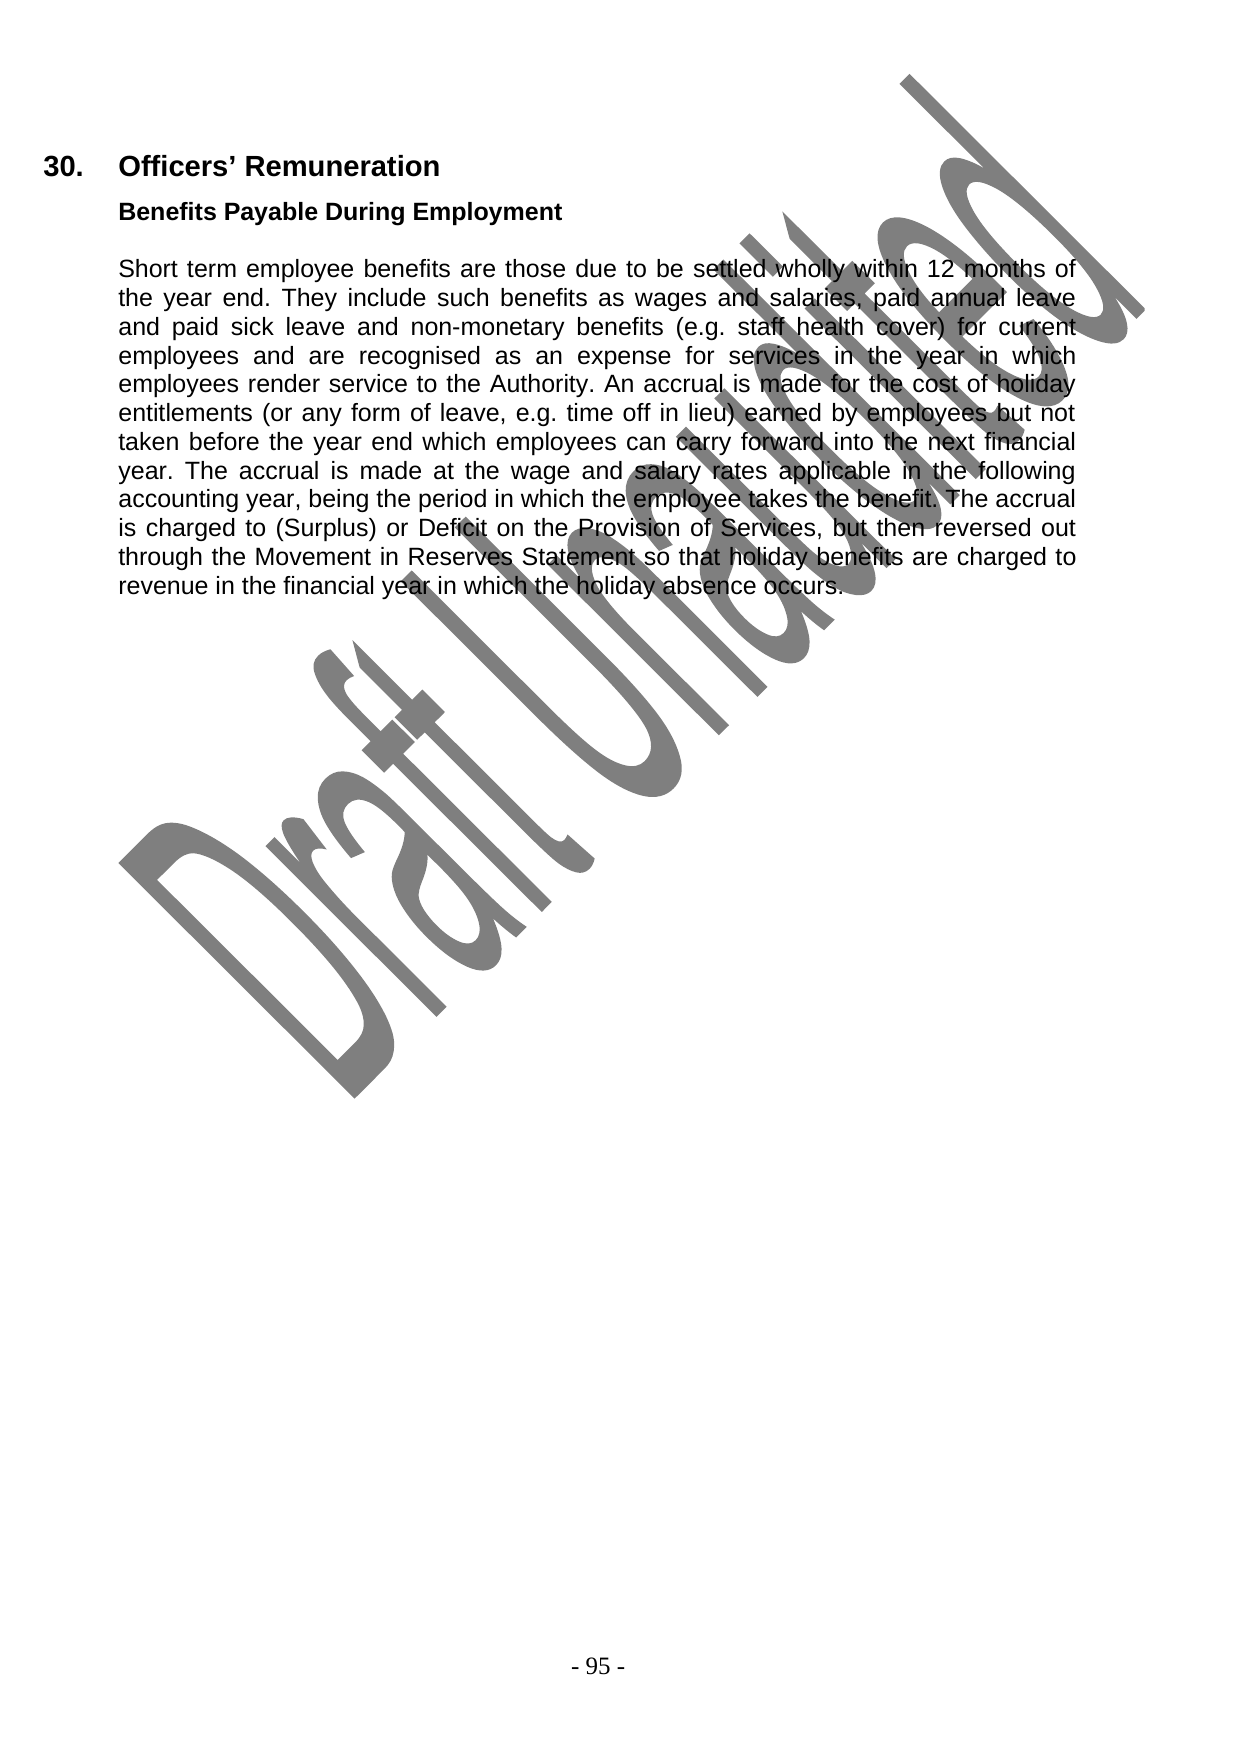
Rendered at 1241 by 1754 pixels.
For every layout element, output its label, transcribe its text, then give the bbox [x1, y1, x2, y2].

list Officers’ Remuneration [43, 150, 994, 183]
text Short term employee benefits are those due to be settled wholly within 12 months of the year end. They include such benefits as wages and salaries, paid annual leave and paid sick leave and non-monetary benefits (e.g. staff health cover) for current employees and are recognised as an expense for services in the year in which employees render service to the Authority. An accrual is made for the cost of holiday entitlements (or any form of leave, e.g. time off in lieu) earned by employees but not taken before the year end which employees can carry forward into the next financial year. The accrual is made at the wage and salary rates applicable in the following accounting year, being the period in which the employee takes the benefit. The accrual is charged to (Surplus) or Deficit on the Provision of Services, but then reversed out through the Movement in Reserves Statement so that holiday benefits are charged to revenue in the financial year in which the holiday absence occurs. [118, 254, 1078, 599]
text Benefits Payable During Employment [118, 197, 1078, 226]
